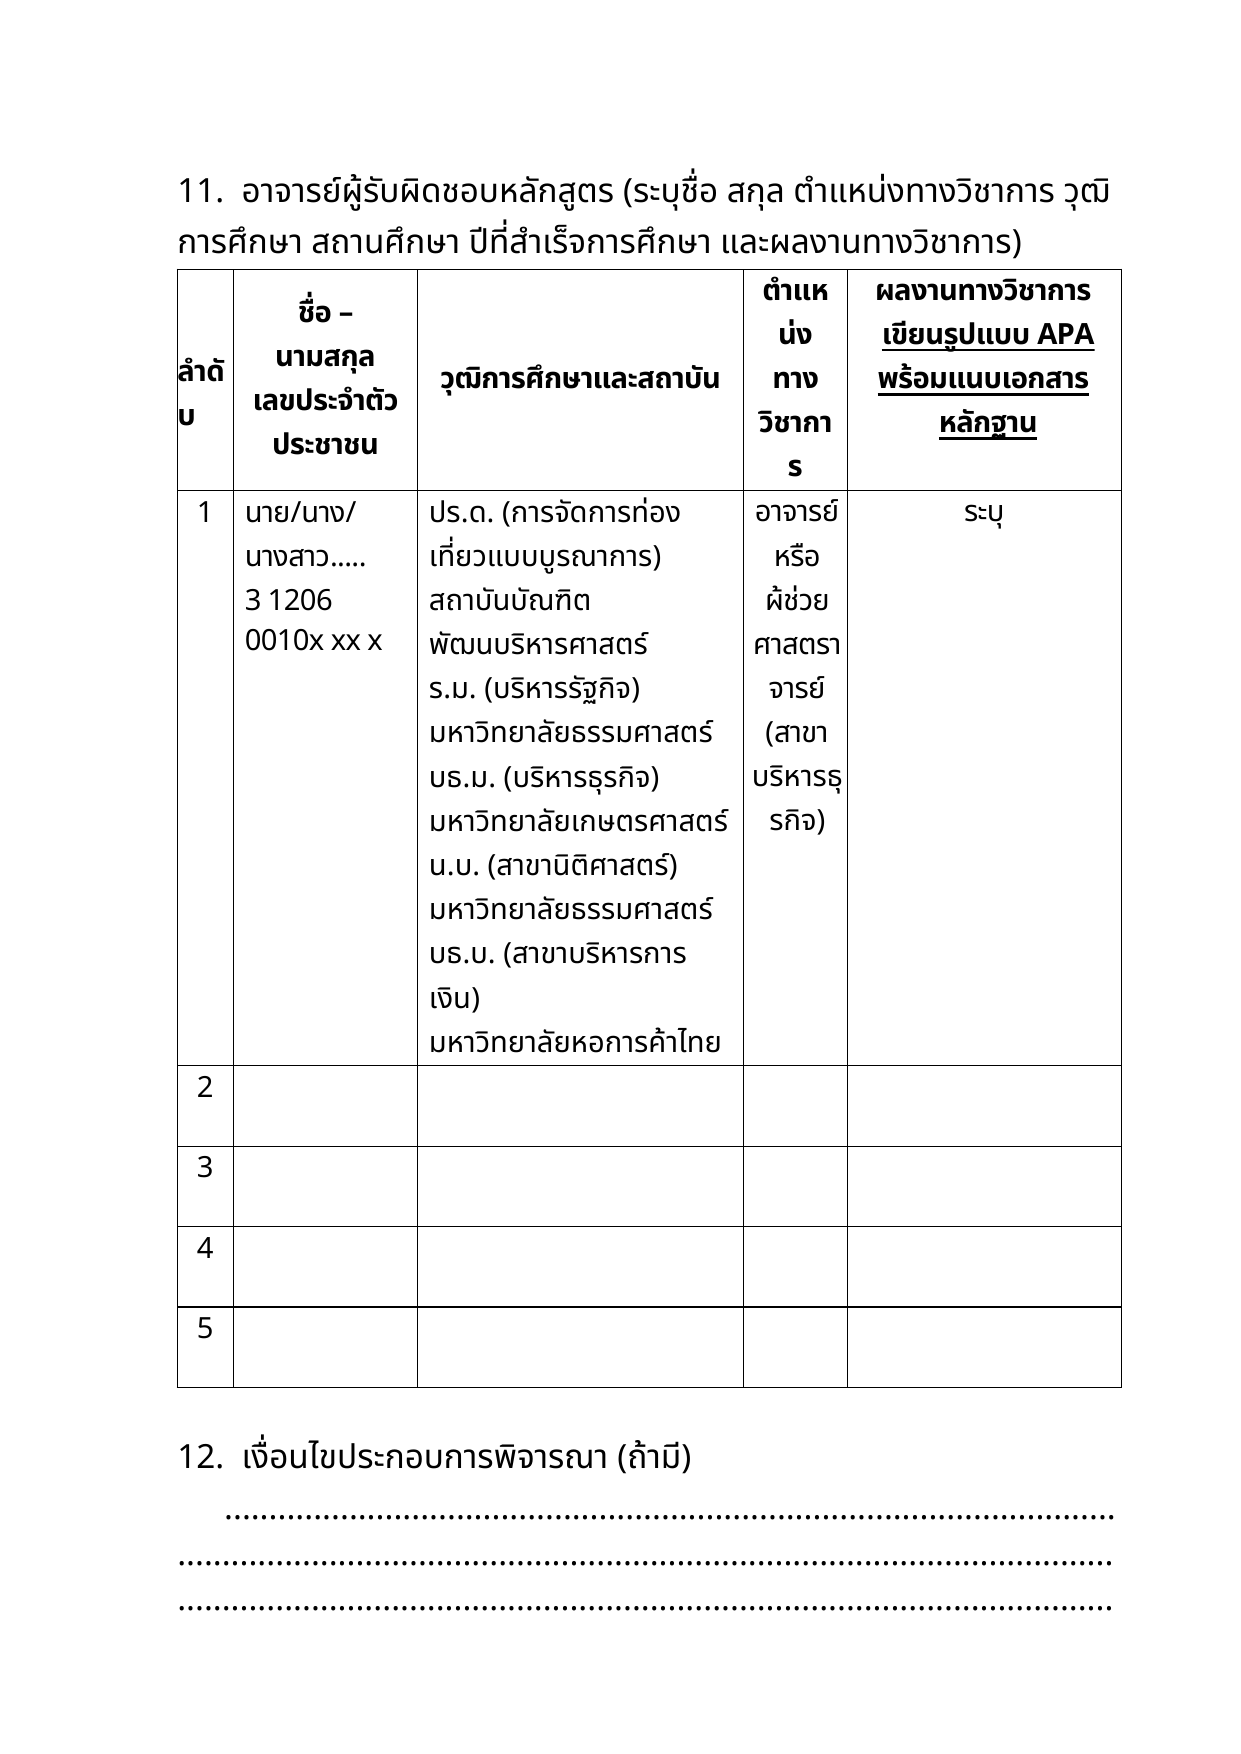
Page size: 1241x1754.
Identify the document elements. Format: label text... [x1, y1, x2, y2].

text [177, 1484, 1122, 1620]
table_cell ระบุ [848, 491, 1121, 1065]
table_cell [418, 1227, 743, 1306]
table_cell 4 [178, 1227, 233, 1306]
table_cell [848, 1066, 1121, 1146]
table_cell 3 [178, 1147, 233, 1226]
table_cell [848, 1147, 1121, 1226]
table_cell [418, 1147, 743, 1226]
table_cell 2 [178, 1066, 233, 1146]
table_cell [234, 1227, 417, 1306]
table_cell นาย/นาง/นางสาว..... 3 1206 0010x xx x [234, 491, 417, 1065]
table_header ลำดับ [178, 270, 233, 490]
text 12. เงื่อนไขประกอบการพิจารณา (ถ้ามี) [177, 1433, 1122, 1484]
table_cell 1 [178, 491, 233, 1065]
table_cell [744, 1308, 847, 1387]
table_header วุฒิการศึกษาและสถาบัน [418, 270, 743, 490]
table_header ผลงานทางวิชาการ เขียนรูปแบบ APA พร้อมแนบเอกสารหลักฐาน [848, 270, 1121, 490]
table_cell [744, 1066, 847, 1146]
table_cell อาจารย์ หรือ ผ้ช่วยศาสตราจารย์ (สาขาบริหารธุรกิจ) [744, 491, 847, 1065]
table_cell [418, 1066, 743, 1146]
table_cell ปร.ด. (การจัดการท่องเที่ยวแบบบูรณาการ) สถาบันบัณฑิตพัฒนบริหารศาสตร์ ร.ม. (บริหารรัฐกิจ) มหาวิทยาลัยธรรมศาสตร์ บธ.ม. (บริหารธุรกิจ) มหาวิทยาลัยเกษตรศาสตร์ น.บ. (สาขานิติศาสตร์) มหาวิทยาลัยธรรมศาสตร์ บธ.บ. (สาขาบริหารการเงิน) มหาวิทยาลัยหอการค้าไทย [418, 491, 743, 1065]
table_cell [234, 1066, 417, 1146]
table_cell [234, 1147, 417, 1226]
table_cell [418, 1308, 743, 1387]
table_cell [848, 1308, 1121, 1387]
table_cell [848, 1227, 1121, 1306]
table_cell [234, 1308, 417, 1387]
table_cell [744, 1227, 847, 1306]
text 11. อาจารย์ผู้รับผิดชอบหลักสูตร (ระบุชื่อ สกุล ตำแหน่งทางวิชาการ วุฒิการศึกษา สถานศึกษา ปีที่สำเร็จการศึกษา และผลงานทางวิชาการ) [177, 122, 1122, 268]
table_header ตำแหน่งทางวิชาการ [744, 270, 847, 490]
table_cell [744, 1147, 847, 1226]
table_header ชื่อ – นามสกุล เลขประจำตัวประชาชน [234, 270, 417, 490]
table_cell 5 [178, 1308, 233, 1387]
